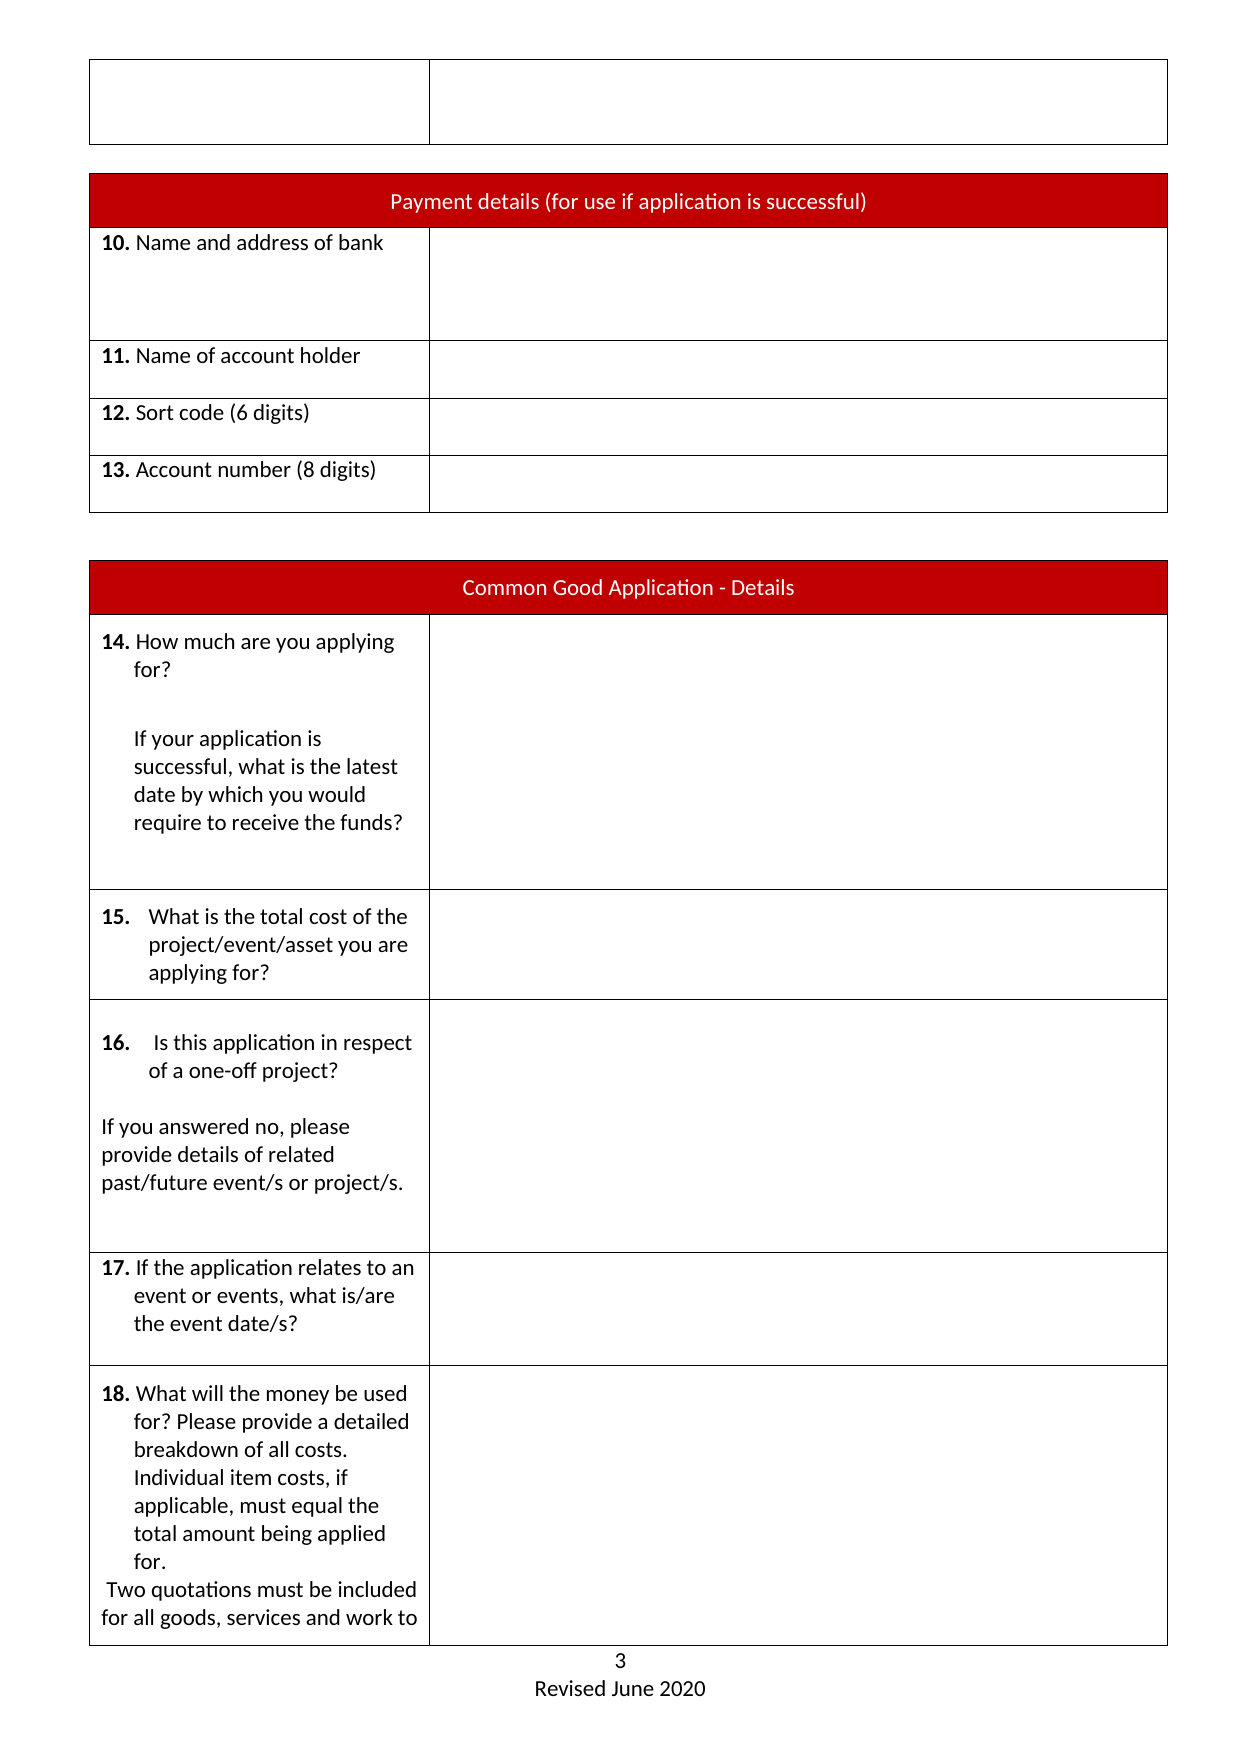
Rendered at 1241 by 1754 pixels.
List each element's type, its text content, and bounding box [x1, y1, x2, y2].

table_cell 11. Name of account holder [90, 341, 429, 397]
table_cell 10. Name and address of bank [90, 228, 429, 340]
table_cell [430, 615, 1167, 889]
table_cell 16. Is this application in respect of a one-off project? If you answered no, please provide details of related past/future event/s or project/s. [90, 1000, 429, 1252]
table_cell [430, 1253, 1167, 1365]
table_cell [430, 1366, 1167, 1645]
table_cell [430, 399, 1167, 454]
table_cell 14. How much are you applying for? If your application is successful, what is the latest date by which you would require to receive the funds? [90, 615, 429, 889]
table_header Payment details (for use if application is successful) [90, 174, 1167, 227]
table_cell 17. If the application relates to an event or events, what is/are the event date/s? [90, 1253, 429, 1365]
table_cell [90, 60, 429, 144]
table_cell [90, 1366, 429, 1645]
table_cell [430, 341, 1167, 397]
table_cell [430, 1000, 1167, 1252]
table_cell 13. Account number (8 digits) [90, 456, 429, 512]
table_cell [430, 60, 1167, 144]
table_header Common Good Application - Details [90, 561, 1167, 614]
table_cell 15. What is the total cost of the project/event/asset you are applying for? [90, 890, 429, 999]
table_cell 12. Sort code (6 digits) [90, 399, 429, 454]
table_cell [430, 456, 1167, 512]
table_cell [430, 228, 1167, 340]
table_cell [430, 890, 1167, 999]
